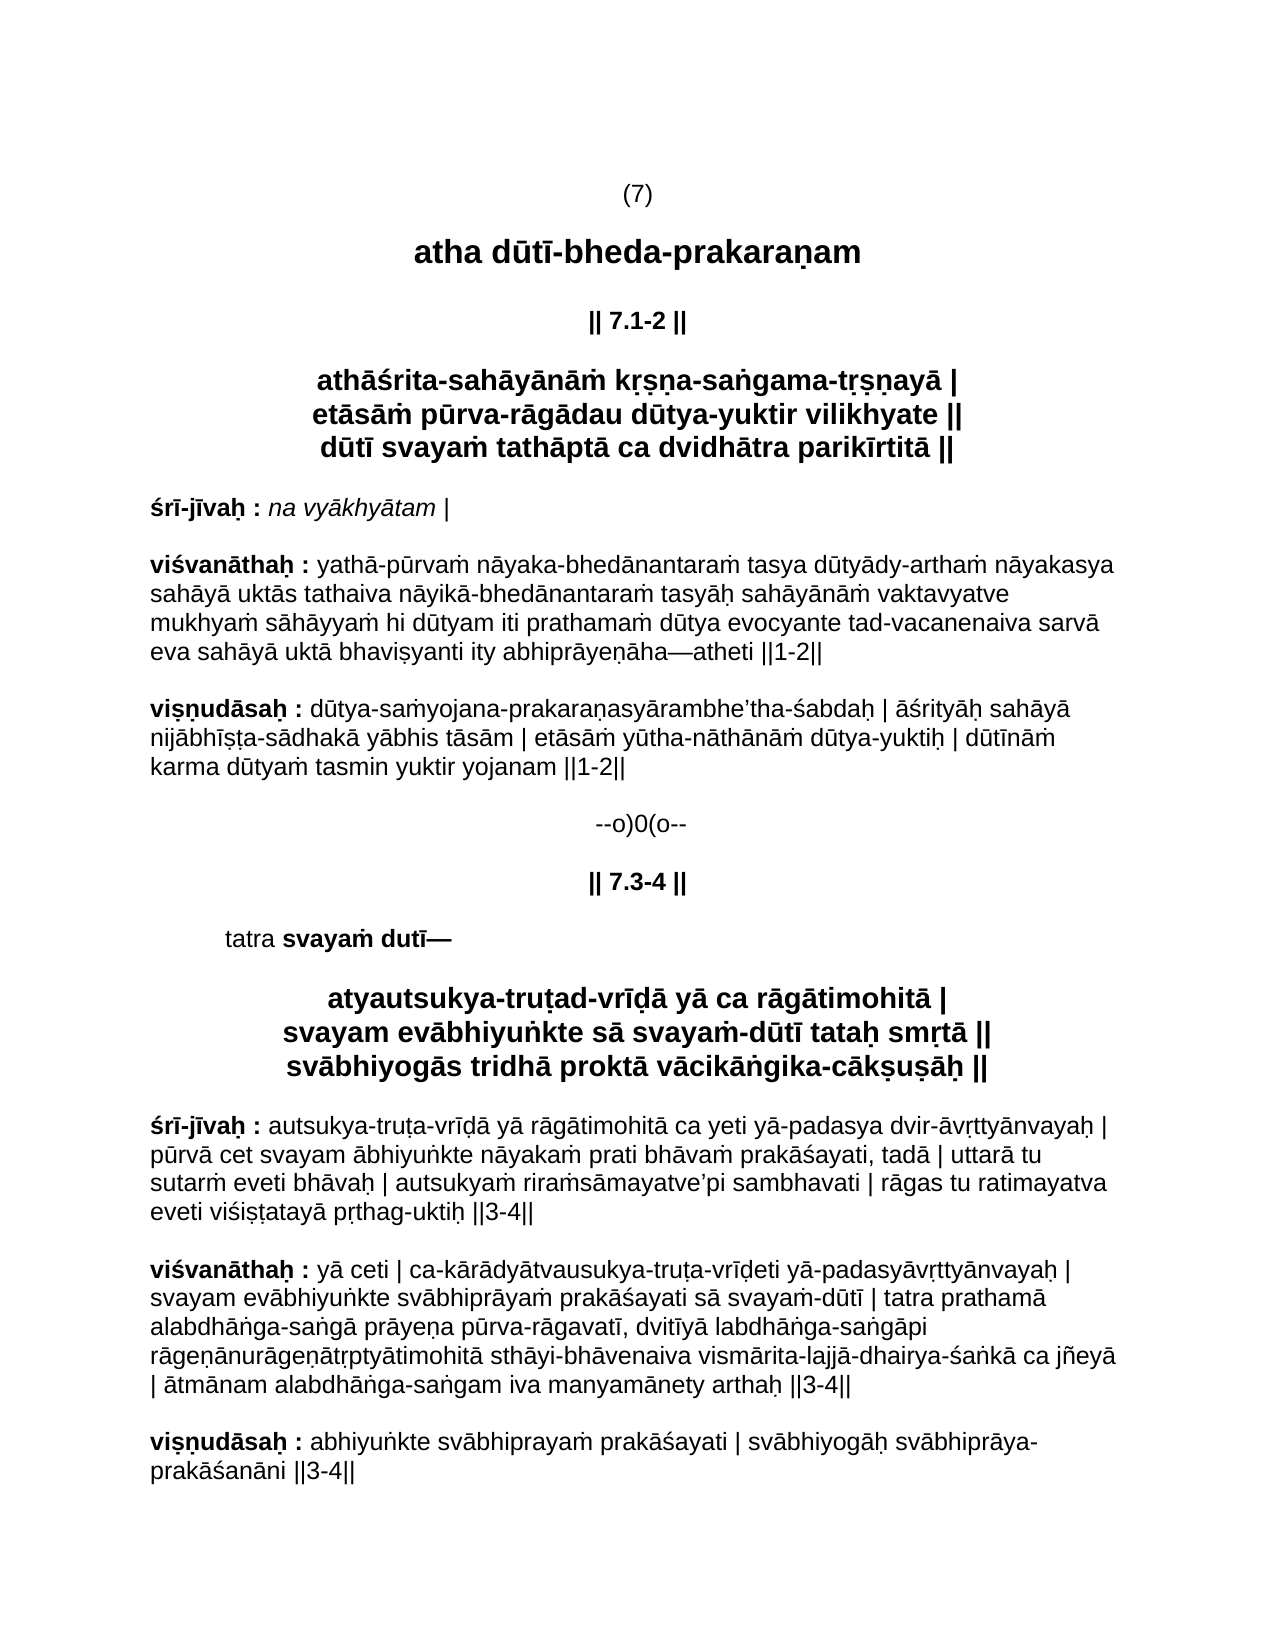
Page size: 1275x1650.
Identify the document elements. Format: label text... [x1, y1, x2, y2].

text śrī-jīvaḥ : autsukya-truṭa-vrīḍā yā rāgātimohitā ca yeti yā-padasya dvir-āvṛttyānvayaḥ | pūrvā cet svayam ābhiyuṅkte nāyakaṁ prati bhāvaṁ prakāśayati, tadā | uttarā tu sutarṁ eveti bhāvaḥ | autsukyaṁ riraṁsāmayatve’pi sambhavati | rāgas tu ratimayatva eveti viśiṣṭatayā pṛthag-uktiḥ ||3-4|| [150, 1111, 1125, 1226]
text || 7.3-4 || [150, 867, 1125, 895]
text dūtī svayaṁ tathāptā ca dvidhātra parikīrtitā || [150, 431, 1125, 464]
text athāśrita-sahāyānāṁ kṛṣṇa-saṅgama-tṛṣṇayā | [150, 363, 1125, 397]
text śrī-jīvaḥ : na vyākhyātam | [150, 493, 1125, 522]
text --o)0(o-- [150, 809, 1125, 838]
text viṣṇudāsaḥ : abhiyuṅkte svābhiprayaṁ prakāśayati | svābhiyogāḥ svābhiprāya-prakāśanāni ||3-4|| [150, 1427, 1125, 1485]
text (7) [150, 179, 1125, 207]
text etāsāṁ pūrva-rāgādau dūtya-yuktir vilikhyate || [150, 397, 1125, 431]
subtitle atha dūtī-bheda-prakaraṇam [150, 232, 1125, 271]
text || 7.1-2 || [150, 306, 1125, 335]
text tatra svayaṁ dutī— [150, 924, 1125, 953]
text svābhiyogās tridhā proktā vācikāṅgika-cākṣuṣāḥ || [150, 1049, 1125, 1082]
text viśvanāthaḥ : yathā-pūrvaṁ nāyaka-bhedānantaraṁ tasya dūtyādy-arthaṁ nāyakasya sahāyā uktās tathaiva nāyikā-bhedānantaraṁ tasyāḥ sahāyānāṁ vaktavyatve mukhyaṁ sāhāyyaṁ hi dūtyam iti prathamaṁ dūtya evocyante tad-vacanenaiva sarvā eva sahāyā uktā bhaviṣyanti ity abhiprāyeṇāha—atheti ||1-2|| [150, 550, 1125, 665]
text viṣṇudāsaḥ : dūtya-saṁyojana-prakaraṇasyārambhe’tha-śabdaḥ | āśrityāḥ sahāyā nijābhīṣṭa-sādhakā yābhis tāsām | etāsāṁ yūtha-nāthānāṁ dūtya-yuktiḥ | dūtīnāṁ karma dūtyaṁ tasmin yuktir yojanam ||1-2|| [150, 694, 1125, 780]
text atyautsukya-truṭad-vrīḍā yā ca rāgātimohitā | [150, 982, 1125, 1015]
text viśvanāthaḥ : yā ceti | ca-kārādyātvausukya-truṭa-vrīḍeti yā-padasyāvṛttyānvayaḥ | svayam evābhiyuṅkte svābhiprāyaṁ prakāśayati sā svayaṁ-dūtī | tatra prathamā alabdhāṅga-saṅgā prāyeṇa pūrva-rāgavatī, dvitīyā labdhāṅga-saṅgāpi rāgeṇānurāgeṇātṛptyātimohitā sthāyi-bhāvenaiva vismārita-lajjā-dhairya-śaṅkā ca jñeyā | ātmānam alabdhāṅga-saṅgam iva manyamānety arthaḥ ||3-4|| [150, 1255, 1125, 1398]
text svayam evābhiyuṅkte sā svayaṁ-dūtī tataḥ smṛtā || [150, 1015, 1125, 1049]
